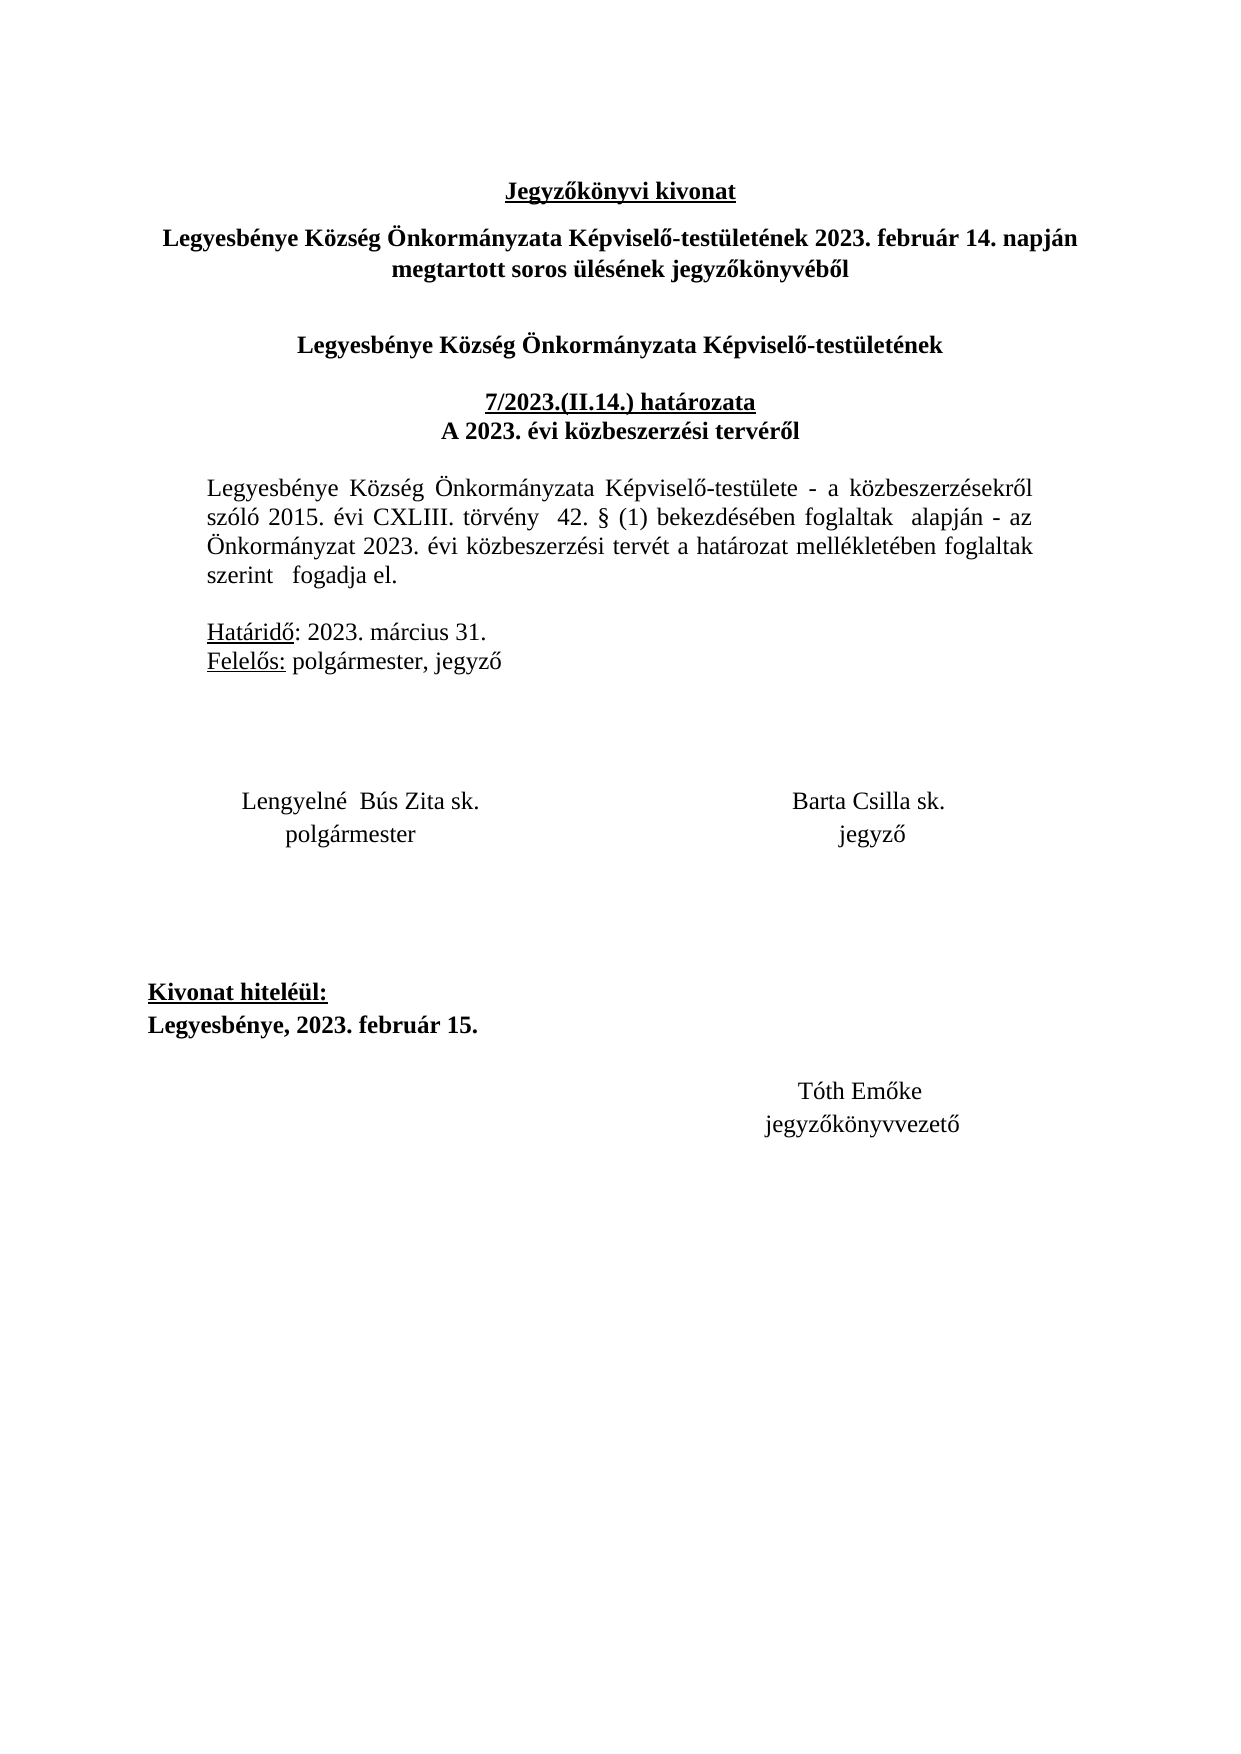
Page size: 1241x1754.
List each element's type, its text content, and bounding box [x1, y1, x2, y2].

text 7/2023.(II.14.) határozata [148, 387, 1093, 416]
text A 2023. évi közbeszerzési tervéről [148, 416, 1093, 445]
text Felelős: polgármester, jegyző [207, 646, 1033, 675]
text Legyesbénye Község Önkormányzata Képviselő-testületének 2023. február 14. napján megtartott soros ülésének jegyzőkönyvéből [148, 223, 1093, 283]
text Tóth Emőke [148, 1076, 1093, 1104]
text jegyzőkönyvvezető [148, 1109, 1093, 1137]
text Jegyzőkönyvi kivonat [148, 176, 1093, 205]
text polgármester jegyző [148, 819, 1093, 848]
text Legyesbénye, 2023. február 15. [148, 1011, 1093, 1039]
text Kivonat hiteléül: [148, 977, 1093, 1006]
text Legyesbénye Község Önkormányzata Képviselő-testületének [148, 330, 1093, 358]
text Legyesbénye Község Önkormányzata Képviselő-testülete - a közbeszerzésekről szóló 2015. évi CXLIII. törvény 42. § (1) bekezdésében foglaltak alapján - az Önkormányzat 2023. évi közbeszerzési tervét a határozat mellékletében foglaltak szerint fogadja el. [207, 473, 1033, 588]
text Határidő: 2023. március 31. [207, 617, 1033, 646]
text Lengyelné Bús Zita sk. Barta Csilla sk. [148, 786, 1093, 815]
